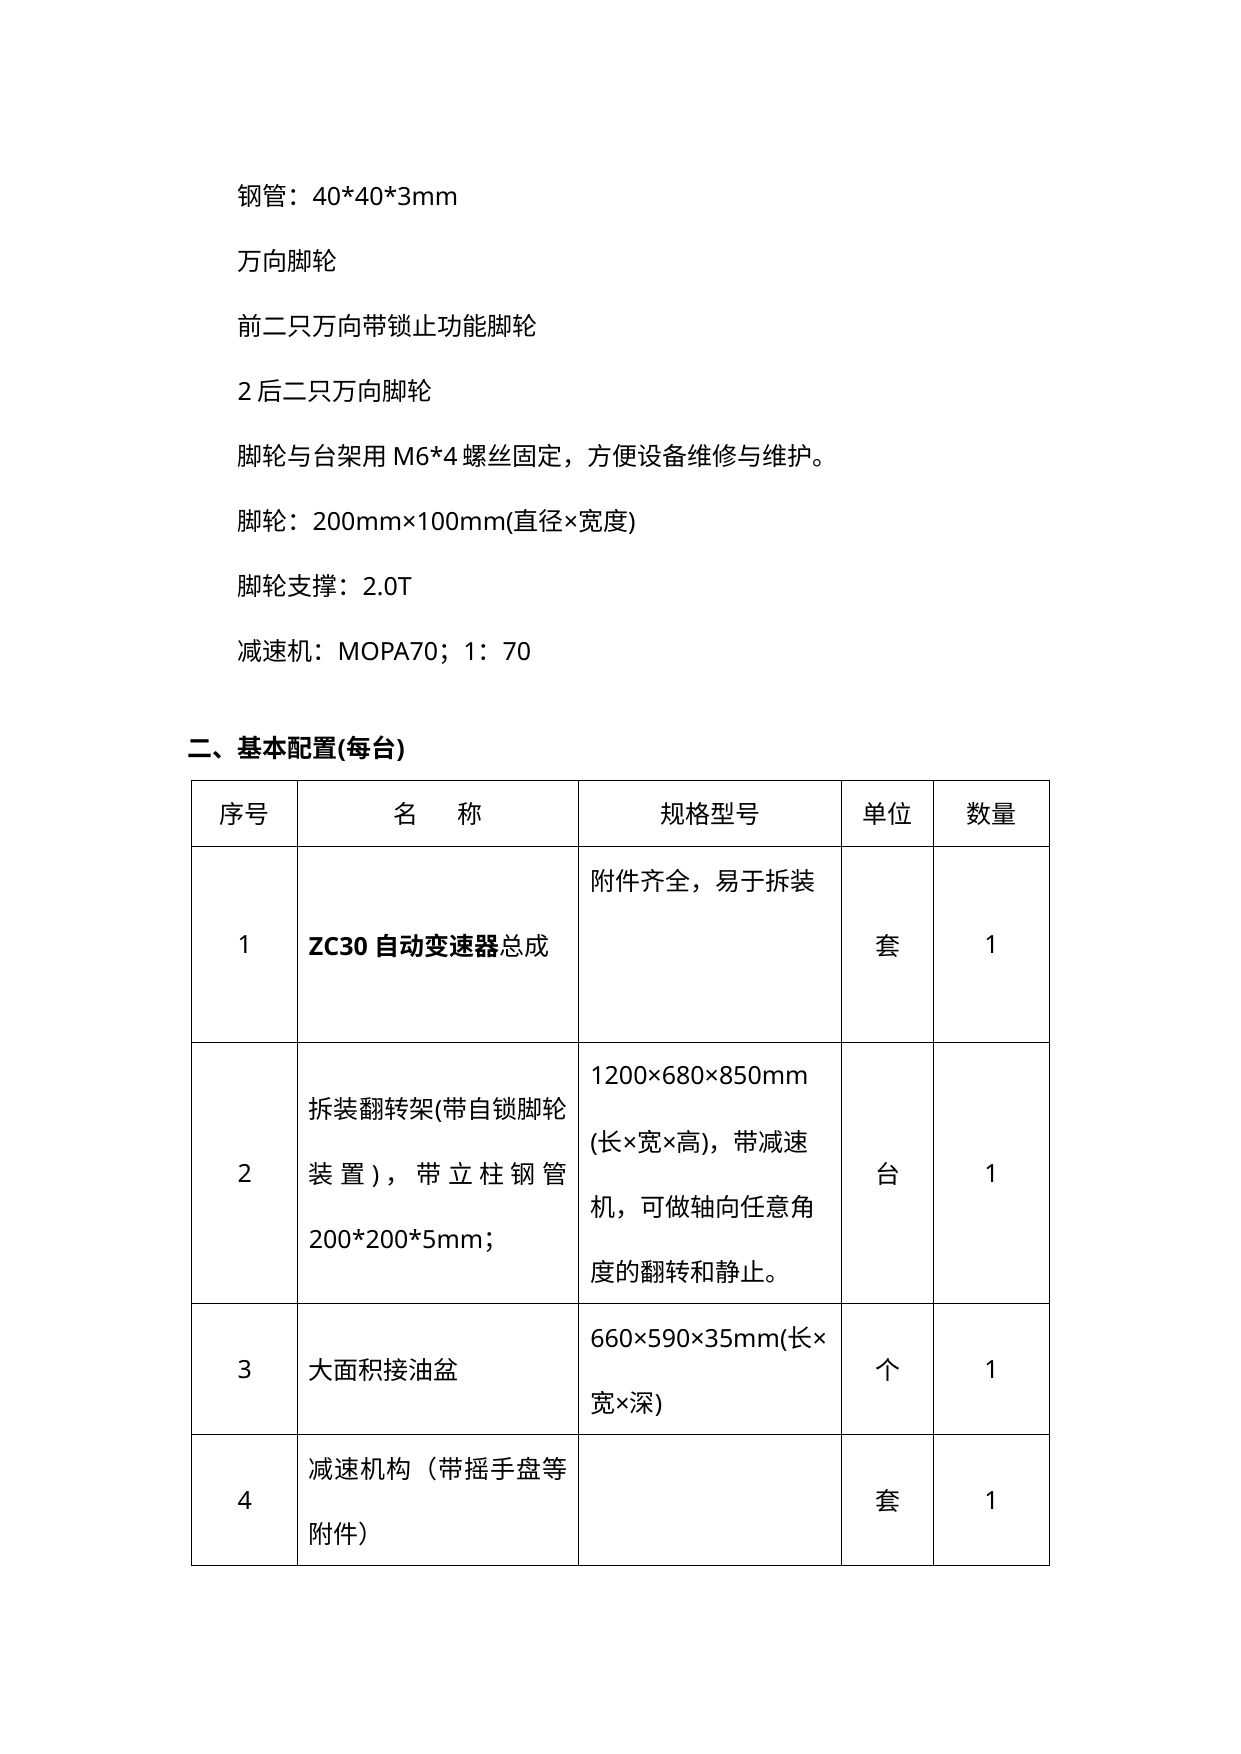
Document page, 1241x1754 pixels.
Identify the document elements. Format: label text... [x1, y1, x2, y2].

table_cell 1 [192, 847, 297, 1042]
text 二、基本配置(每台) [187, 714, 1053, 779]
table_cell 大面积接油盆 [298, 1304, 578, 1434]
table_cell ZC30 自动变速器总成 [298, 847, 578, 1042]
text 前二只万向带锁止功能脚轮 [187, 292, 1053, 357]
table_cell 1 [934, 1304, 1049, 1434]
table_cell 1 [934, 1043, 1049, 1303]
text 脚轮：200mm×100mm(直径×宽度) [187, 487, 1053, 552]
table_cell 拆装翻转架(带自锁脚轮装置)，带立柱钢管200*200*5mm； [298, 1043, 578, 1303]
table_cell 套 [842, 1435, 933, 1565]
text 2后二只万向脚轮 [187, 357, 1053, 422]
table_cell 个 [842, 1304, 933, 1434]
table_cell 1200×680×850mm(长×宽×高)，带减速机，可做轴向任意角度的翻转和静止。 [579, 1043, 841, 1303]
table_cell 4 [192, 1435, 297, 1565]
text 钢管：40*40*3mm [187, 162, 1053, 227]
table_cell 附件齐全，易于拆装 [579, 847, 841, 1042]
table_header 名 称 [298, 781, 578, 846]
table_cell 减速机构（带摇手盘等附件） [298, 1435, 578, 1565]
text 脚轮与台架用M6*4螺丝固定，方便设备维修与维护。 [187, 422, 1053, 487]
table_header 数量 [934, 781, 1049, 846]
table_cell 1 [934, 1435, 1049, 1565]
table_cell [579, 1435, 841, 1565]
table_cell 1 [934, 847, 1049, 1042]
text 减速机：MOPA70；1：70 [187, 617, 1053, 682]
table_header 序号 [192, 781, 297, 846]
table_cell 660×590×35mm(长×宽×深) [579, 1304, 841, 1434]
text 万向脚轮 [187, 227, 1053, 292]
table_cell 2 [192, 1043, 297, 1303]
table_header 单位 [842, 781, 933, 846]
table_cell 套 [842, 847, 933, 1042]
text 脚轮支撑：2.0T [187, 552, 1053, 617]
table_header 规格型号 [579, 781, 841, 846]
table_cell 3 [192, 1304, 297, 1434]
table_cell 台 [842, 1043, 933, 1303]
